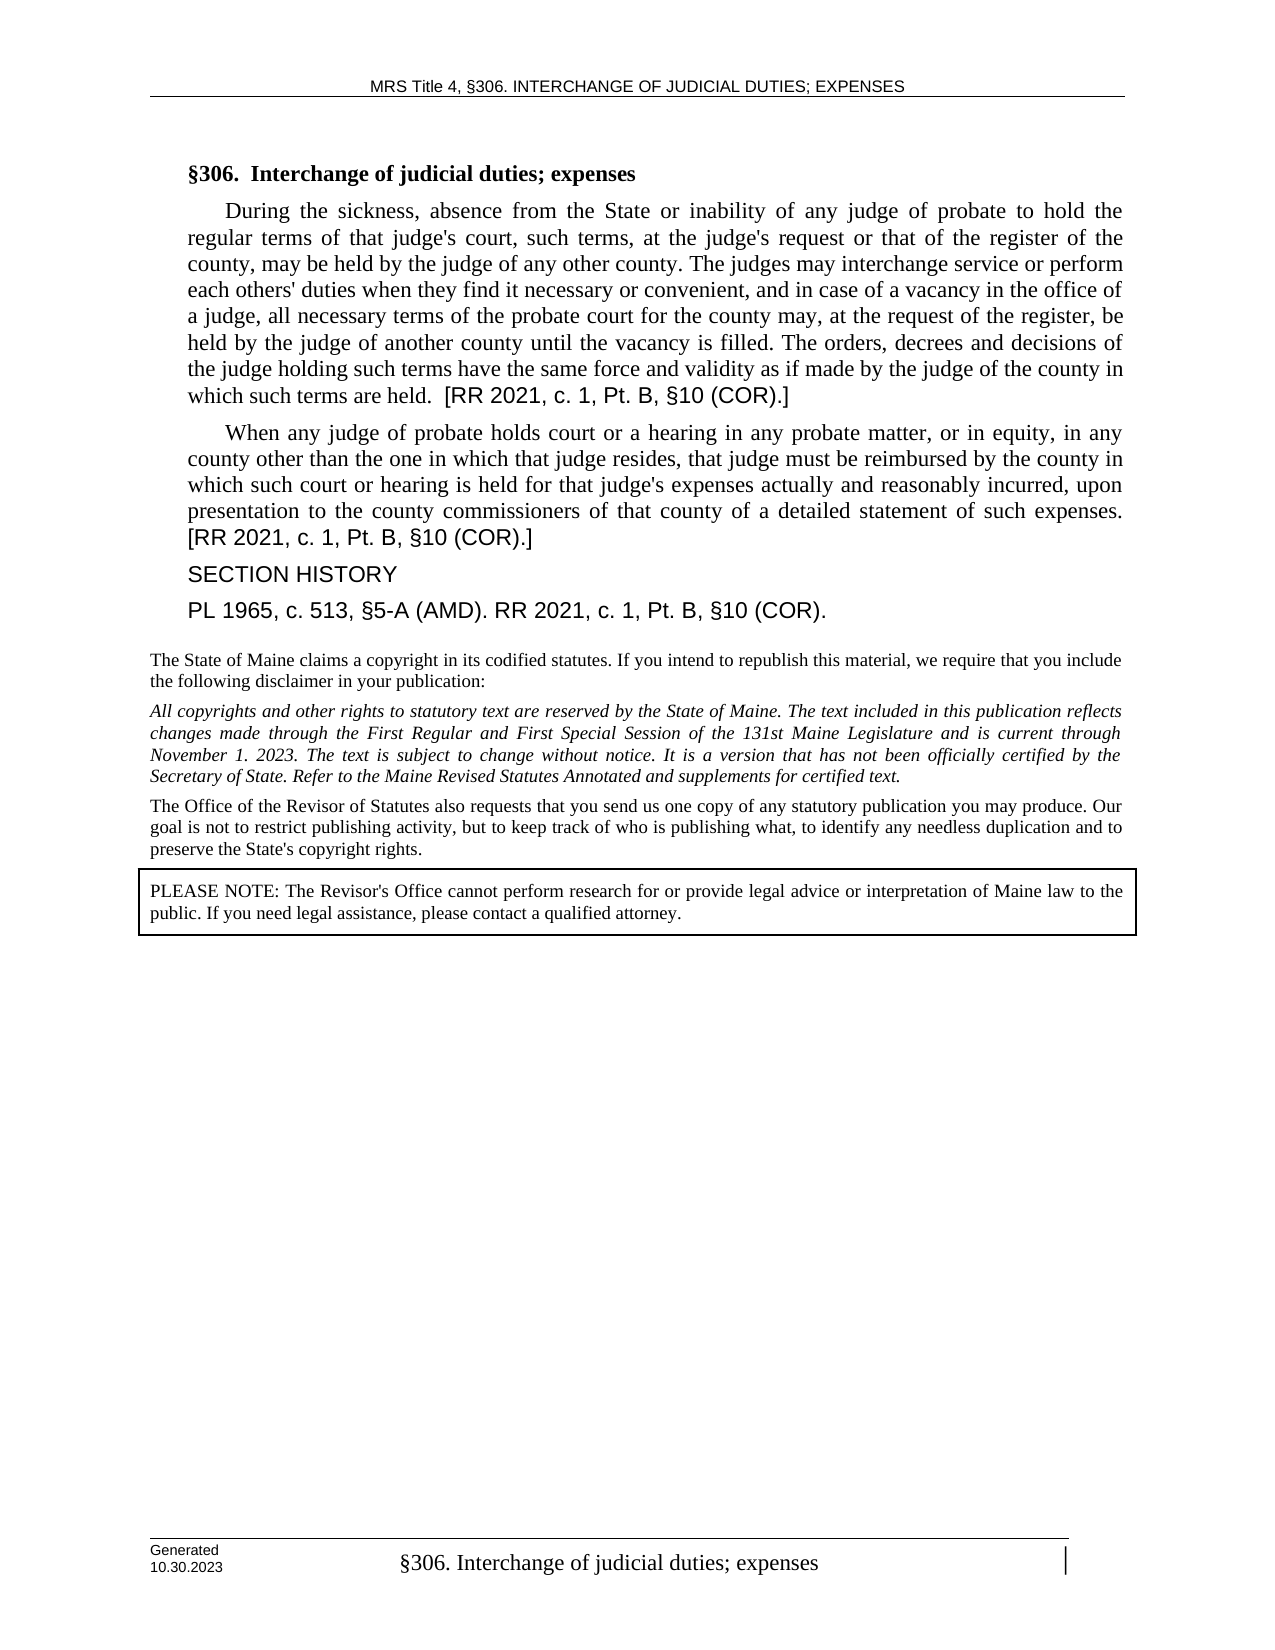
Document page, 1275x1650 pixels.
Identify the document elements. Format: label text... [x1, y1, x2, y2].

text When any judge of probate holds court or a hearing in any probate matter, or in equity, in any county other than the one in which that judge resides, that judge must be reimbursed by the county in which such court or hearing is held for that judge's expenses actually and reasonably incurred, upon presentation to the county commissioners of that county of a detailed statement of such expenses. [RR 2021, c. 1, Pt. B, §10 (COR).] [187, 418, 1125, 550]
text §306. Interchange of judicial duties; expenses [187, 160, 1125, 187]
text During the sickness, absence from the State or inability of any judge of probate to hold the regular terms of that judge's court, such terms, at the judge's request or that of the register of the county, may be held by the judge of any other county. The judges may interchange service or perform each others' duties when they find it necessary or convenient, and in case of a vacancy in the office of a judge, all necessary terms of the probate court for the county may, at the request of the register, be held by the judge of another county until the vacancy is filled. The orders, decrees and decisions of the judge holding such terms have the same force and validity as if made by the judge of the county in which such terms are held. [RR 2021, c. 1, Pt. B, §10 (COR).] [187, 197, 1125, 408]
text The State of Maine claims a copyright in its codified statutes. If you intend to republish this material, we require that you include the following disclaimer in your publication: [150, 649, 1125, 692]
text PLEASE NOTE: The Revisor's Office cannot perform research for or provide legal advice or interpretation of Maine law to the public. If you need legal assistance, please contact a qualified attorney. [140, 870, 1135, 934]
text All copyrights and other rights to statutory text are reserved by the State of Maine. The text included in this publication reflects changes made through the First Regular and First Special Session of the 131st Maine Legislature and is current through November 1. 2023 . The text is subject to change without notice. It is a version that has not been officially certified by the Secretary of State. Refer to the Maine Revised Statutes Annotated and supplements for certified text. [150, 700, 1125, 787]
text The Office of the Revisor of Statutes also requests that you send us one copy of any statutory publication you may produce. Our goal is not to restrict publishing activity, but to keep track of who is publishing what, to identify any needless duplication and to preserve the State's copyright rights. [150, 795, 1125, 859]
text PL 1965, c. 513, §5-A (AMD). RR 2021, c. 1, Pt. B, §10 (COR). [187, 597, 1125, 624]
text SECTION HISTORY [187, 561, 1125, 587]
